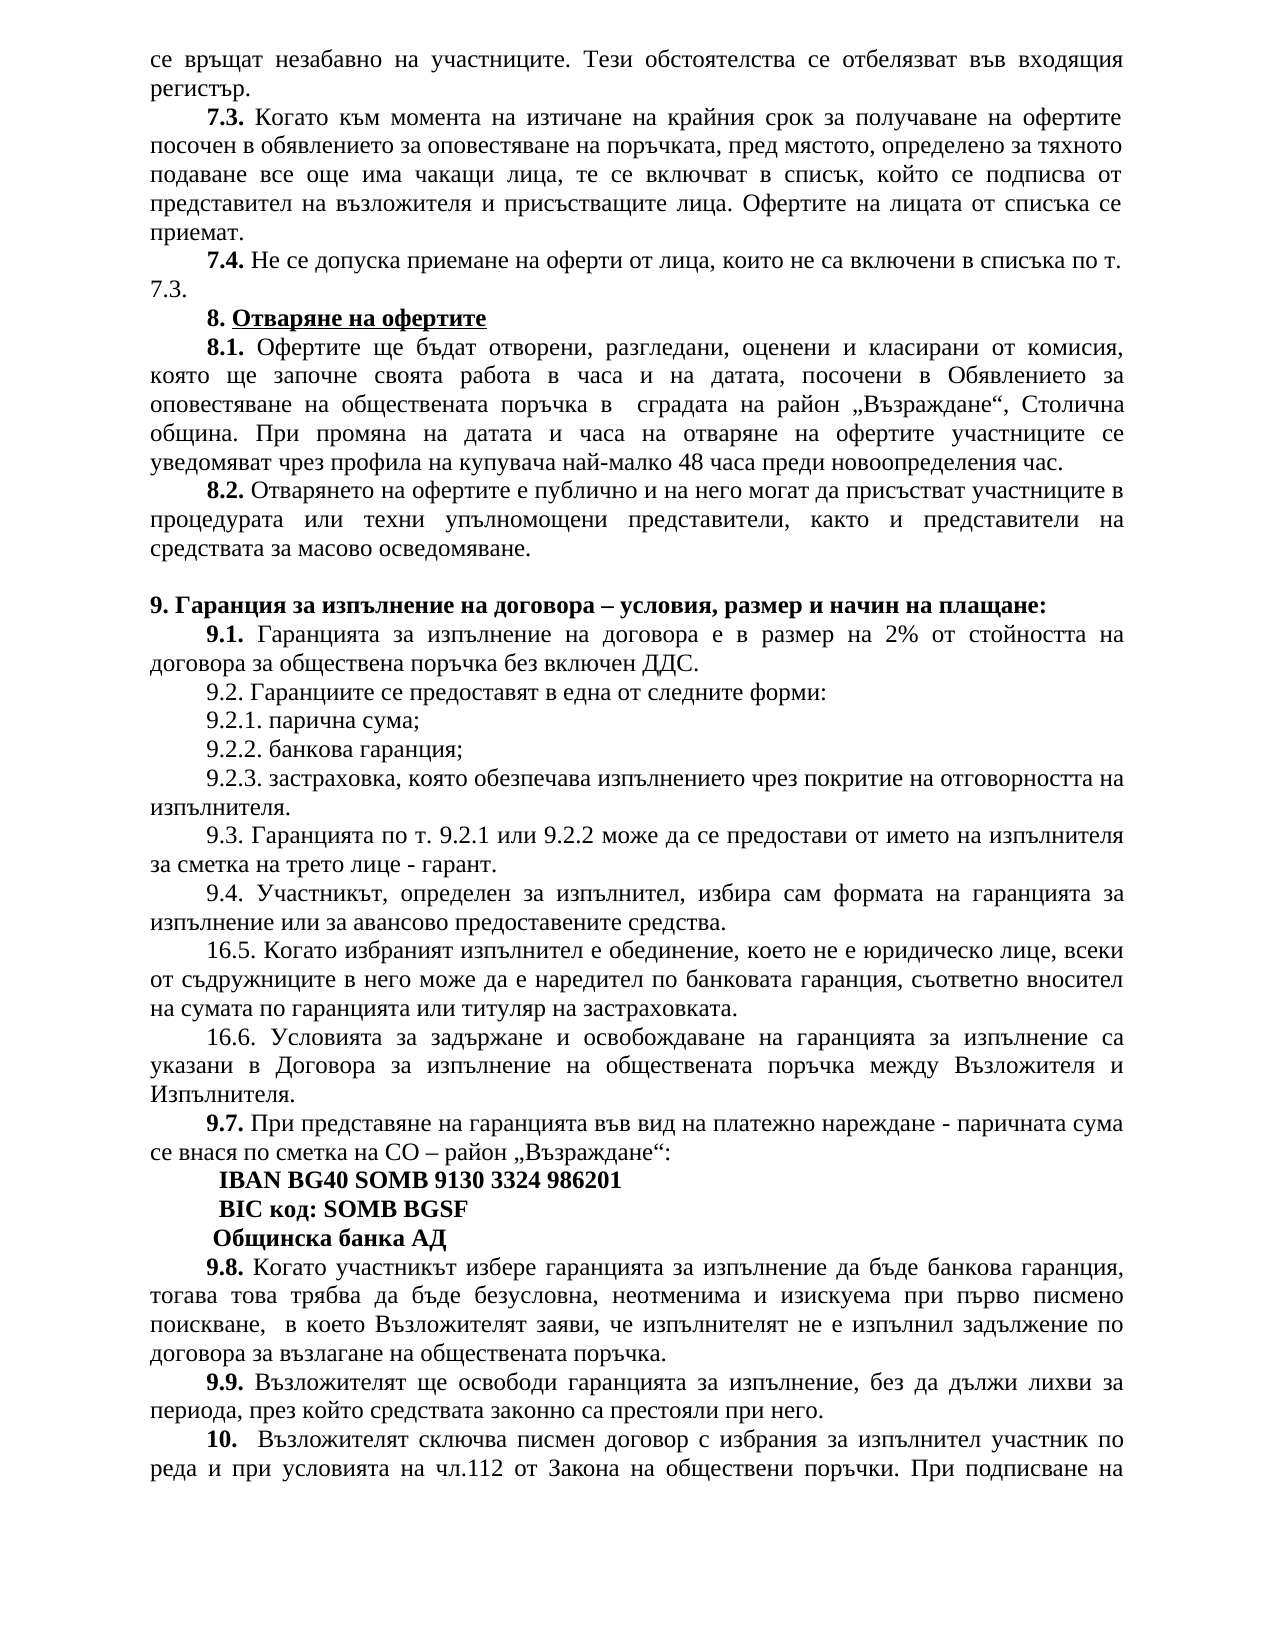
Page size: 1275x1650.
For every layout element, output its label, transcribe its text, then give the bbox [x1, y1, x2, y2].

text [150, 44, 1125, 102]
text 9.8. Когато участникът избере гаранцията за изпълнение да бъде банкова гаранция, тогава това трябва да бъде безусловна, неотменима и изискуема при първо писмено поискване, в което Възложителят заяви, че изпълнителят не е изпълнил задължение по договора за възлагане на обществената поръчка. [150, 1252, 1125, 1367]
text 7.3. Когато към момента на изтичане на крайния срок за получаване на офертите посочен в обявлението за оповестяване на поръчката, пред мястото, определено за тяхното подаване все още има чакащи лица, те се включват в списък, който се подписва от представител на възложителя и присъстващите лица. Офертите на лицата от списъка се приемат. [150, 102, 1123, 246]
text 9.4. Участникът, определен за изпълнител, избира сам формата на гаранцията за изпълнение или за авансово предоставените средства. [150, 878, 1125, 936]
text 8. Отваряне на офертите [150, 303, 1125, 332]
text 16.5. Когато избраният изпълнител е обединение, което не е юридическо лице, всеки от съдружниците в него може да е наредител по банковата гаранция, съответно вносител на сумата по гаранцията или титуляр на застраховката. [150, 936, 1125, 1022]
text 16.6. Условията за задържане и освобождаване на гаранцията за изпълнение са указани в Договора за изпълнение на обществената поръчка между Възложителя и Изпълнителя. [150, 1022, 1125, 1108]
text 8.1. Офертите ще бъдат отворени, разгледани, оценени и класирани от комисия, която ще започне своята работа в часа и на датата, посочени в Обявлението за оповестяване на обществената поръчка в сградата на район „Възраждане“, Столична община. При промяна на датата и часа на отваряне на офертите участниците се уведомяват чрез профила на купувача най-малко 48 часа преди новоопределения час. [150, 332, 1125, 476]
text 9.2.3. застраховка, която обезпечава изпълнението чрез покритие на отговорността на изпълнителя. [150, 763, 1125, 821]
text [150, 1424, 1125, 1482]
text 9.7. При представяне на гаранцията във вид на платежно нареждане - паричната сума се внася по сметка на СО – район „Възраждане“: [150, 1108, 1125, 1166]
text 9.1. Гаранцията за изпълнение на договора е в размер на 2% от стойността на договора за обществена поръчка без включен ДДС. [150, 619, 1125, 677]
text IBAN BG40 SOMB 9130 3324 986201 [150, 1166, 1125, 1194]
text Общинска банка АД [150, 1223, 1125, 1252]
text 9.2.1. парична сума; [150, 706, 1125, 734]
text 9.2.2. банкова гаранция; [150, 734, 1125, 763]
text 9.9. Възложителят ще освободи гаранцията за изпълнение, без да дължи лихви за периода, през който средствата законно са престояли при него. [150, 1367, 1125, 1424]
text 9.3. Гаранцията по т. 9.2.1 или 9.2.2 може да се предостави от името на изпълнителя за сметка на трето лице - гарант. [150, 821, 1125, 878]
text 8.2. Отварянето на офертите е публично и на него могат да присъстват участниците в процедурата или техни упълномощени представители, както и представители на средствата за масово осведомяване. [150, 476, 1125, 562]
text BIC код: SOMB BGSF [150, 1194, 1125, 1223]
text 9.2. Гаранциите се предоставят в една от следните форми: [150, 677, 1125, 706]
text 7.4. Не се допуска приемане на оферти от лица, които не са включени в списъка по т. 7.3. [150, 246, 1123, 303]
text 9. Гаранция за изпълнение на договора – условия, размер и начин на плащане: [150, 591, 1125, 619]
